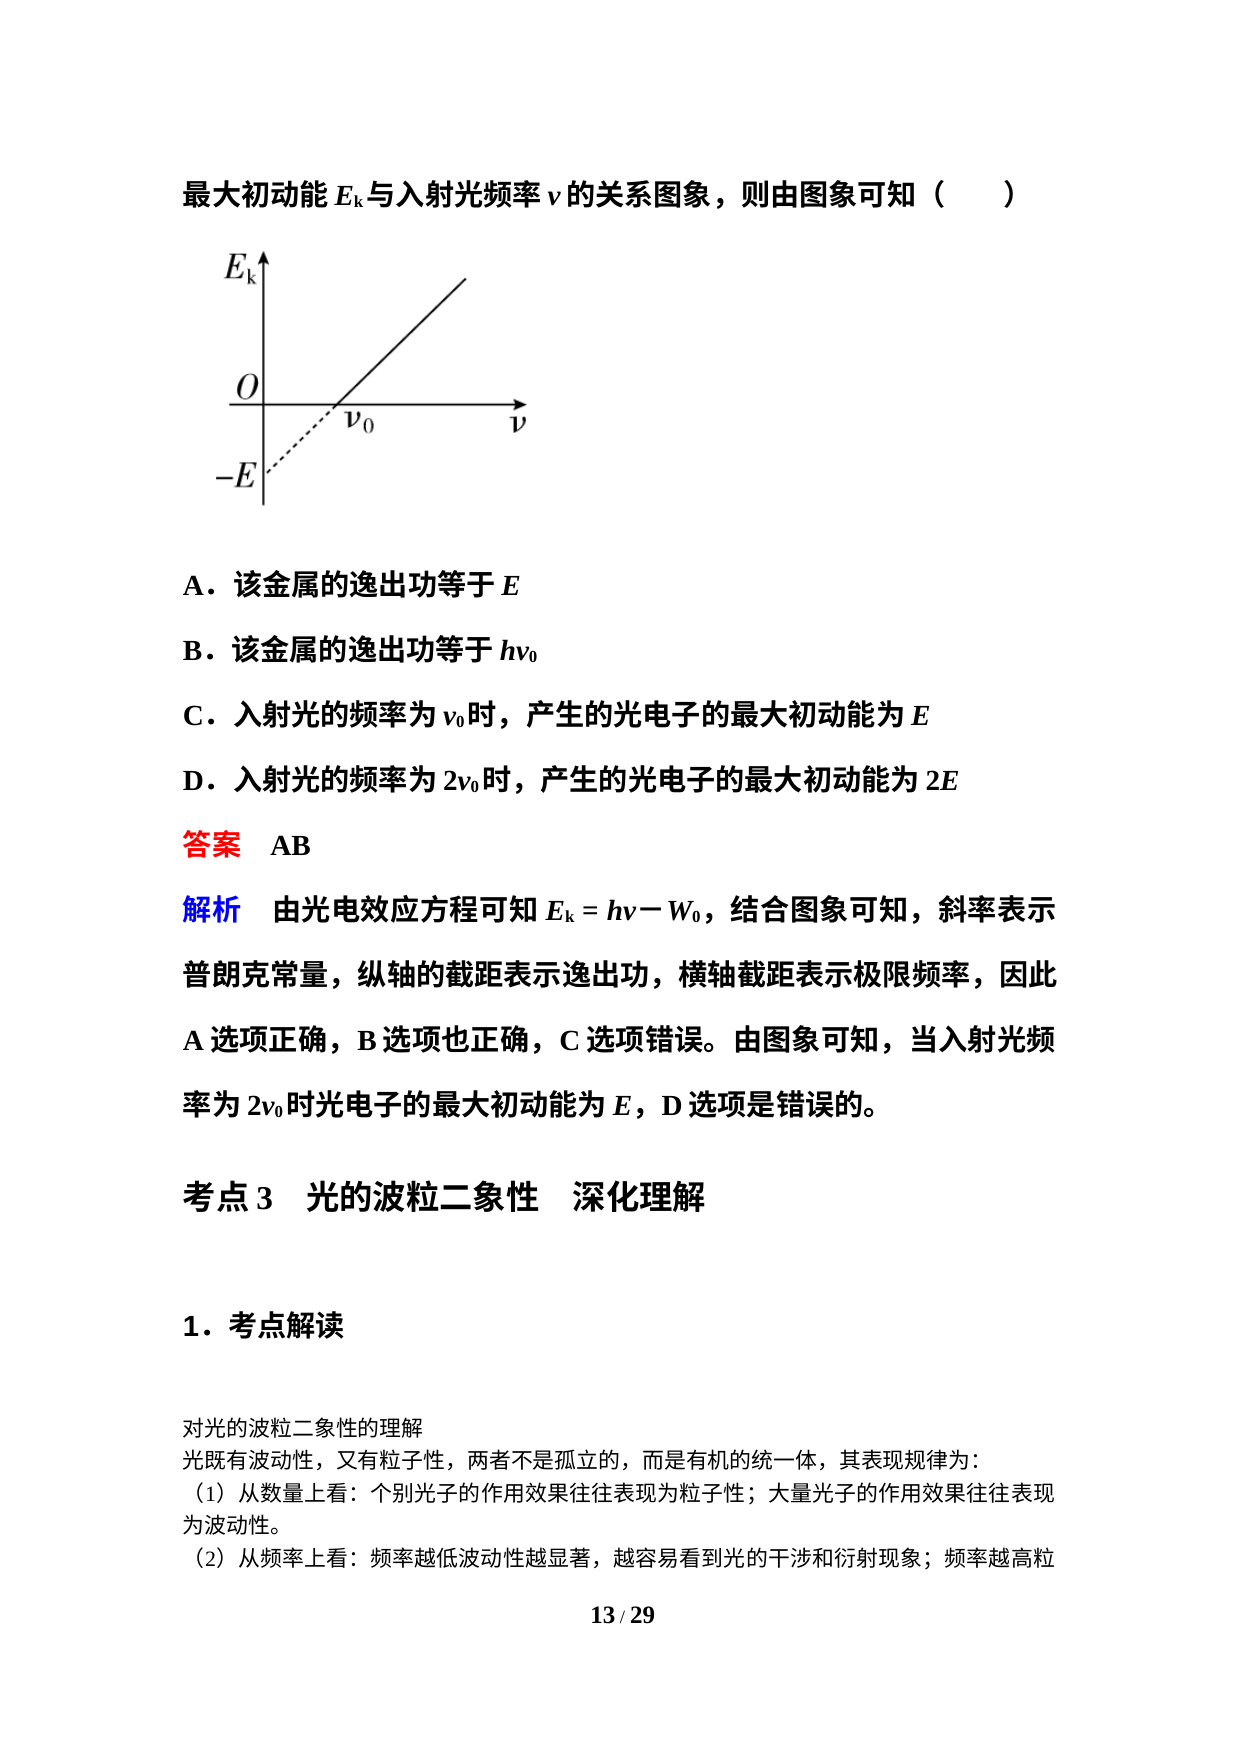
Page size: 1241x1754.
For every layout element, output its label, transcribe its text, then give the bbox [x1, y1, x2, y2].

text 解析 由光电效应方程可知Ek = hν－W0，结合图象可知，斜率表示普朗克常量，纵轴的截距表示逸出功，横轴截距表示极限频率，因此A选项正确，B选项也正确，C选项错误。由图象可知，当入射光频率为2ν0时光电子的最大初动能为E，D选项是错误的。 [183, 875, 1058, 1135]
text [183, 160, 1058, 225]
text D．入射光的频率为2ν0时，产生的光电子的最大初动能为2E [183, 745, 1058, 810]
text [183, 1540, 1058, 1573]
text （1）从数量上看：个别光子的作用效果往往表现为粒子性；大量光子的作用效果往往表现为波动性。 [183, 1475, 1058, 1540]
text 答案 AB [183, 810, 1058, 875]
subtitle 考点3 光的波粒二象性 深化理解 [183, 1162, 1058, 1227]
text B．该金属的逸出功等于hν0 [183, 615, 1058, 680]
picture [182, 225, 550, 521]
text 光既有波动性，又有粒子性，两者不是孤立的，而是有机的统一体，其表现规律为： [183, 1443, 1058, 1475]
subtitle 1．考点解读 [183, 1291, 1058, 1356]
text 对光的波粒二象性的理解 [183, 1410, 1058, 1443]
text A．该金属的逸出功等于E [183, 550, 1058, 615]
text C．入射光的频率为ν0时，产生的光电子的最大初动能为E [183, 680, 1058, 745]
